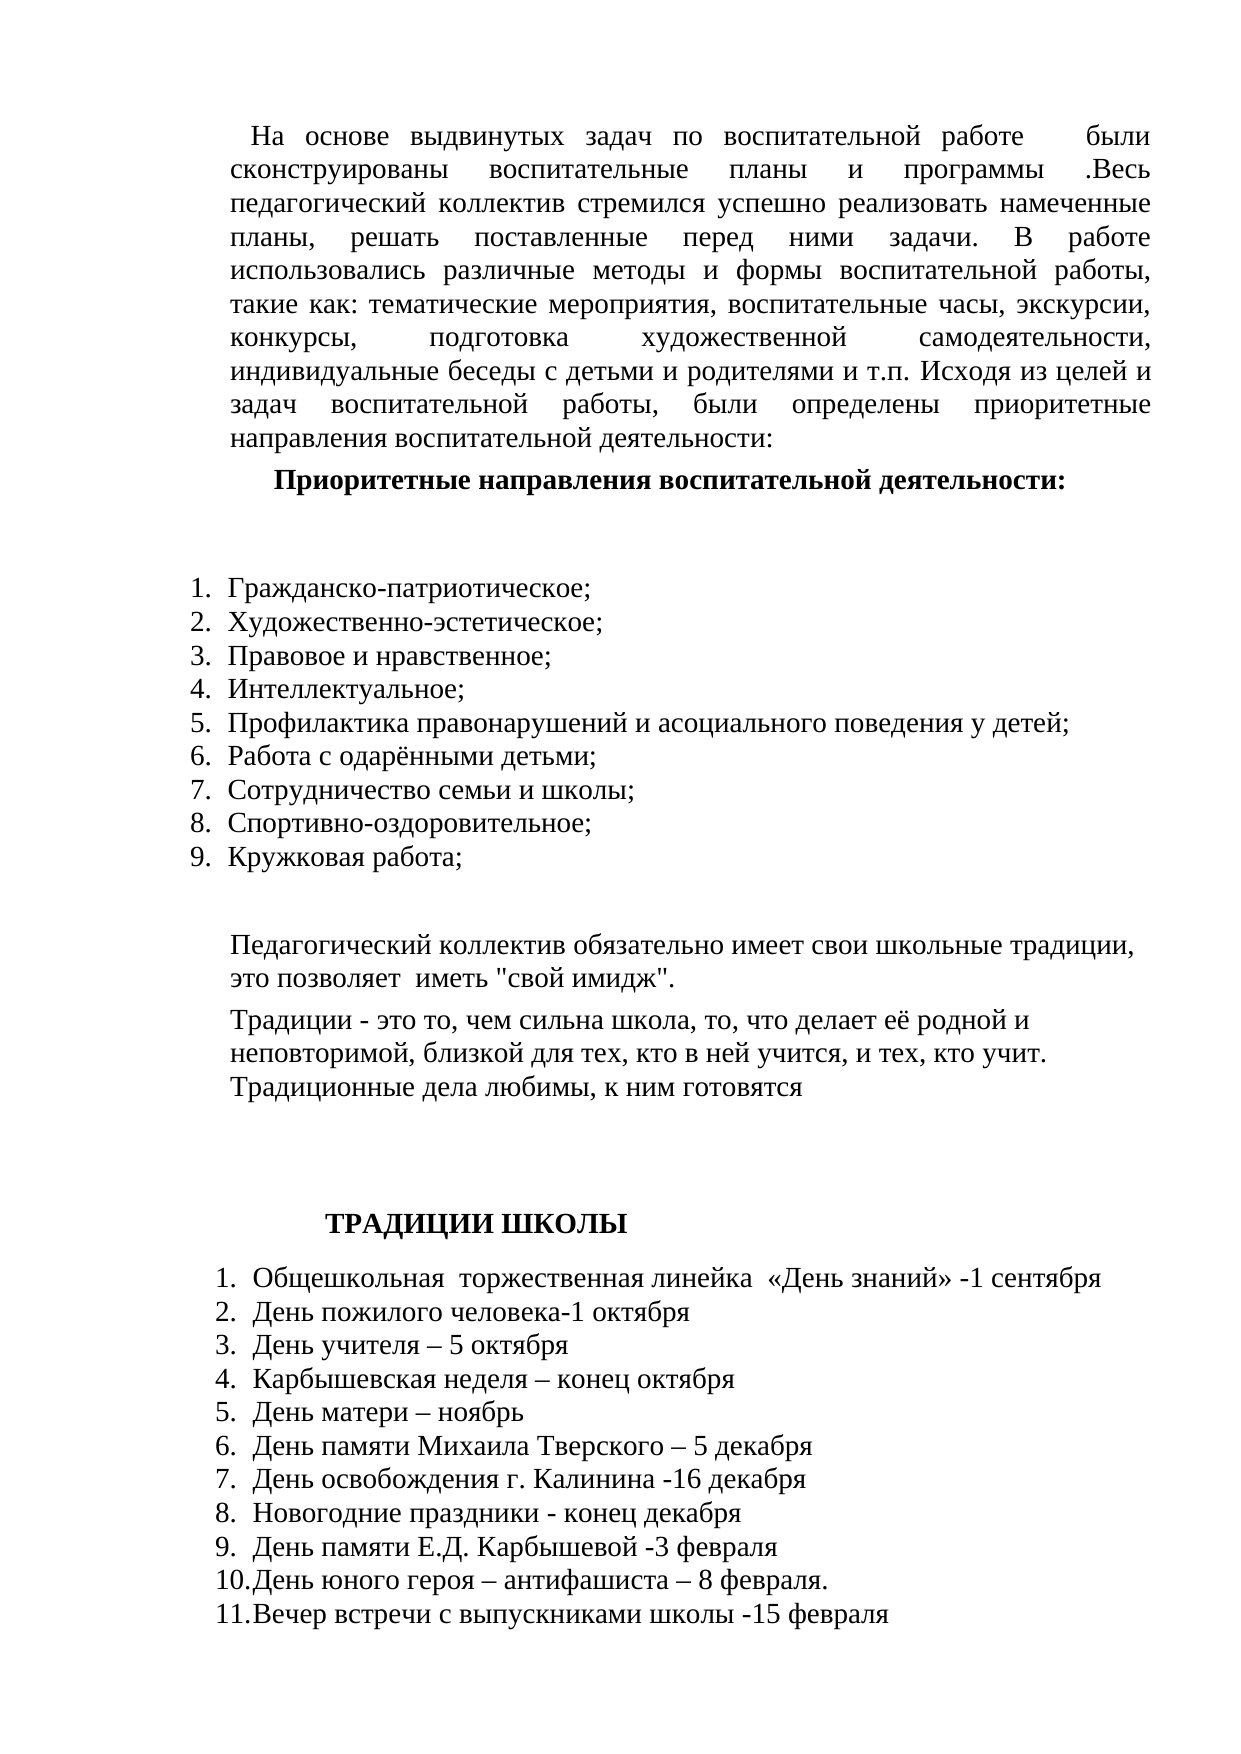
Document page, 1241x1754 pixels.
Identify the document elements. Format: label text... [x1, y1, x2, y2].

list Работа с одарёнными детьми; [190, 738, 1152, 772]
list Кружковая работа; [190, 839, 1152, 872]
text ТРАДИЦИИ ШКОЛЫ [325, 1178, 1152, 1239]
list Гражданско-патриотическое; [190, 571, 1152, 604]
text Традиции - это то, чем сильна школа, то, что делает её родной и неповторимой, близкой для тех, кто в ней учится, и тех, кто учит. Традиционные дела любимы, к ним готовятся [230, 1002, 1152, 1103]
list День матери – ноябрь [215, 1394, 1152, 1428]
list Интеллектуальное; [190, 671, 1152, 705]
text Педагогический коллектив обязательно имеет свои школьные традиции, это позволяет иметь "свой имидж". [230, 927, 1152, 994]
list День освобождения г. Калинина -16 декабря [215, 1462, 1152, 1495]
list Спортивно-оздоровительное; [190, 805, 1152, 839]
list Новогодние праздники - конец декабря [215, 1495, 1152, 1529]
list День юного героя – антифашиста – 8 февраля. [215, 1562, 1152, 1596]
list Карбышевская неделя – конец октября [215, 1361, 1152, 1394]
list Художественно-эстетическое; [190, 604, 1152, 638]
list Сотрудничество семьи и школы; [190, 772, 1152, 805]
list Вечер встречи с выпускниками школы -15 февраля [215, 1596, 1152, 1629]
list День памяти Михаила Тверского – 5 декабря [215, 1428, 1152, 1462]
list День памяти Е.Д. Карбышевой -3 февраля [215, 1529, 1152, 1562]
list День учителя – 5 октября [215, 1327, 1152, 1361]
list Правовое и нравственное; [190, 638, 1152, 671]
text Приоритетные направления воспитательной деятельности: [230, 462, 1152, 495]
text На основе выдвинутых задач по воспитательной работе были сконструированы воспитательные планы и программы .Весь педагогический коллектив стремился успешно реализовать намеченные планы, решать поставленные перед ними задачи. В работе использовались различные методы и формы воспитательной работы, такие как: тематические мероприятия, воспитательные часы, экскурсии, конкурсы, подготовка художественной самодеятельности, индивидуальные беседы с детьми и родителями и т.п. Исходя из целей и задач воспитательной работы, были определены приоритетные направления воспитательной деятельности: [230, 118, 1152, 453]
list Общешкольная торжественная линейка «День знаний» -1 сентября [215, 1260, 1152, 1294]
list Профилактика правонарушений и асоциального поведения у детей; [190, 705, 1152, 738]
list День пожилого человека-1 октября [215, 1294, 1152, 1327]
